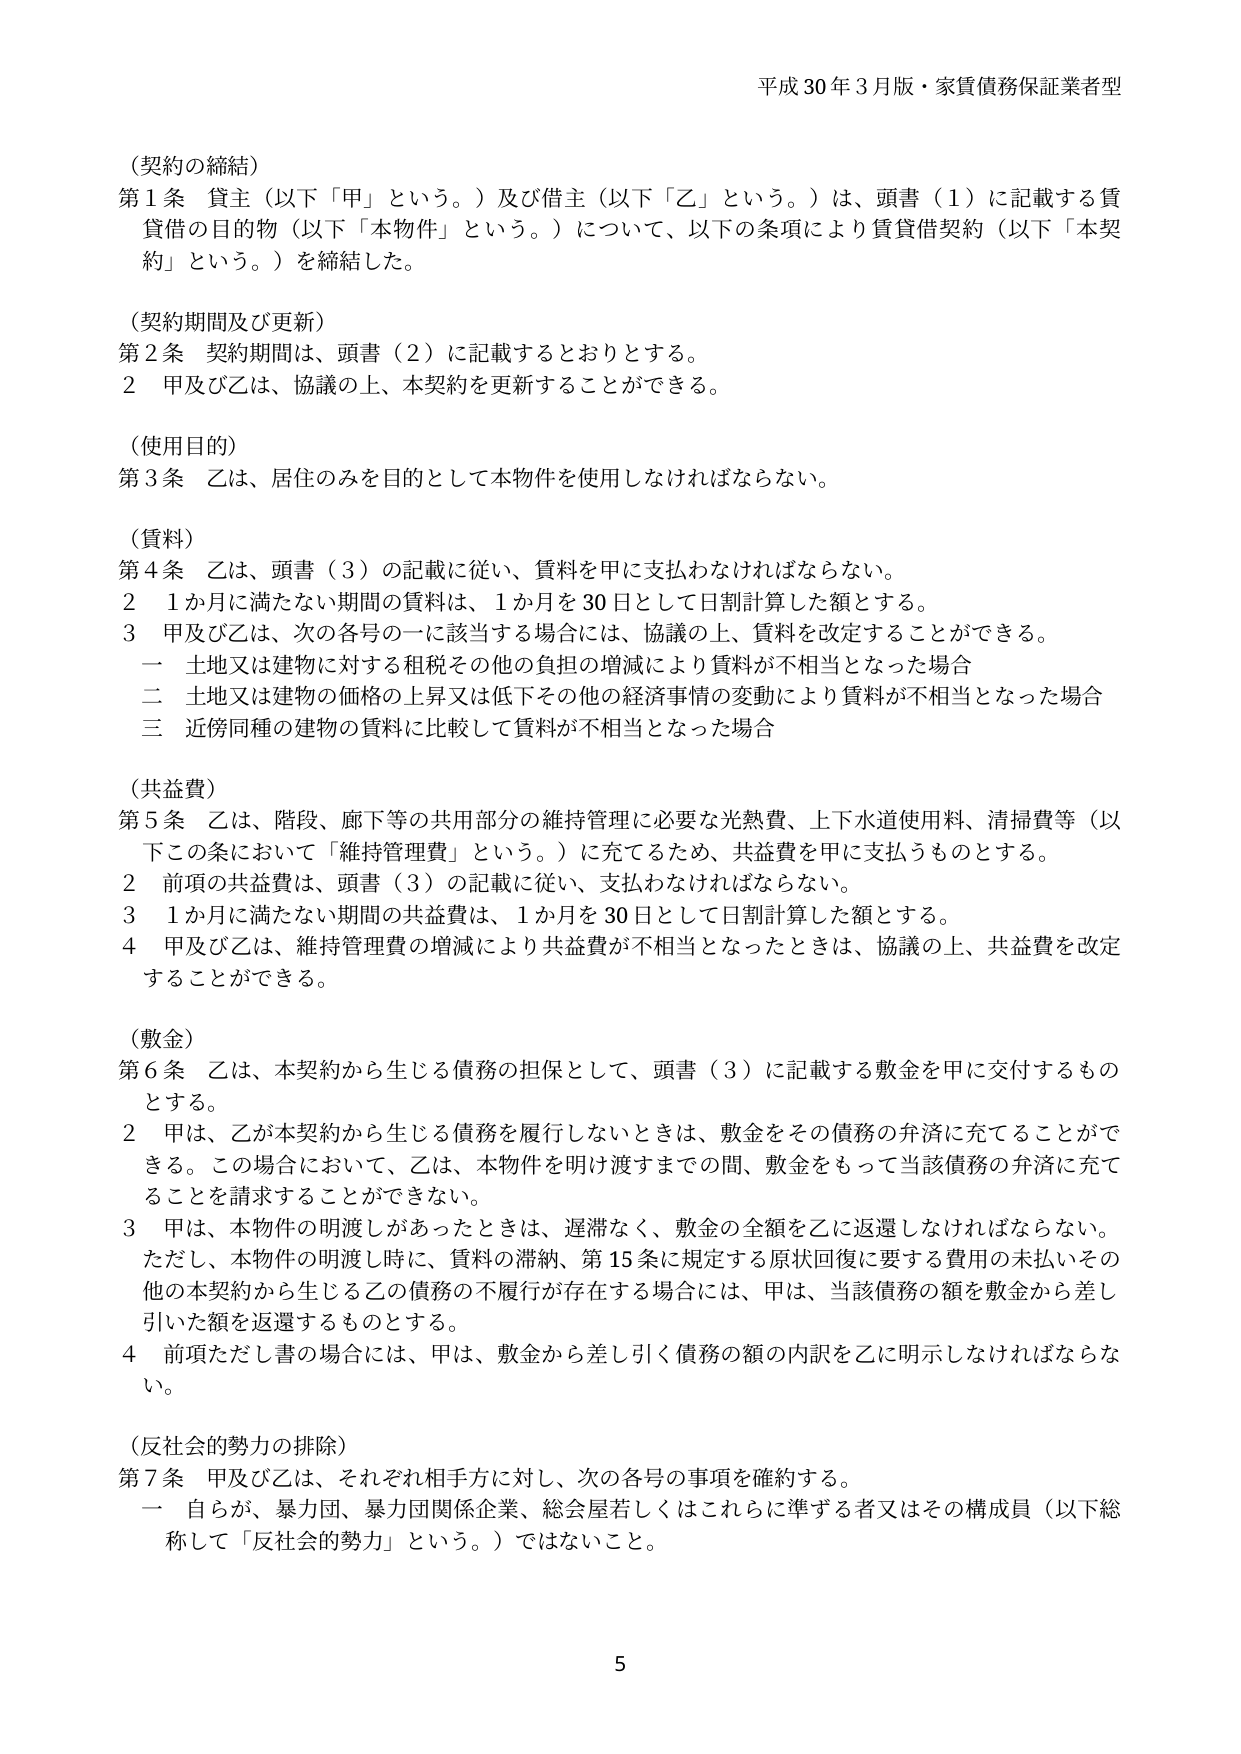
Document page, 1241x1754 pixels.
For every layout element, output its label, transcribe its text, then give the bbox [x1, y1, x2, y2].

text （契約の締結） [118, 149, 1122, 181]
text 一 土地又は建物に対する租税その他の負担の増減により賃料が不相当となった場合 [141, 648, 1122, 679]
text （敷金） [118, 1022, 1122, 1054]
text 第５条 乙は、階段、廊下等の共用部分の維持管理に必要な光熱費、上下水道使用料、清掃費等（以下この条において「維持管理費」という。）に充てるため、共益費を甲に支払うものとする。 [118, 803, 1122, 866]
text ２ 甲及び乙は、協議の上、本契約を更新することができる。 [118, 368, 1122, 399]
text 第３条 乙は、居住のみを目的として本物件を使用しなければならない。 [118, 461, 1122, 492]
text ３ １か月に満たない期間の共益費は、１か月を30日として日割計算した額とする。 [118, 898, 1122, 929]
text 一 自らが、暴力団、暴力団関係企業、総会屋若しくはこれらに準ずる者又はその構成員（以下総称して「反社会的勢力」という。）ではないこと。 [141, 1492, 1122, 1555]
text 二 土地又は建物の価格の上昇又は低下その他の経済事情の変動により賃料が不相当となった場合 [141, 679, 1122, 711]
text 第６条 乙は、本契約から生じる債務の担保として、頭書（３）に記載する敷金を甲に交付するものとする。 [118, 1054, 1122, 1117]
text ４ 前項ただし書の場合には、甲は、敷金から差し引く債務の額の内訳を乙に明示しなければならない。 [118, 1337, 1122, 1400]
text ３ 甲は、本物件の明渡しがあったときは、遅滞なく、敷金の全額を乙に返還しなければならない。ただし、本物件の明渡し時に、賃料の滞納、第15条に規定する原状回復に要する費用の未払いその他の本契約から生じる乙の債務の不履行が存在する場合には、甲は、当該債務の額を敷金から差し引いた額を返還するものとする。 [118, 1211, 1122, 1337]
text （使用目的） [118, 429, 1122, 461]
text （契約期間及び更新） [118, 305, 1122, 337]
text （賃料） [118, 522, 1122, 553]
text ２ 前項の共益費は、頭書（３）の記載に従い、支払わなければならない。 [118, 866, 1122, 898]
text （共益費） [118, 772, 1122, 803]
text 第２条 契約期間は、頭書（２）に記載するとおりとする。 [118, 337, 1122, 368]
text （反社会的勢力の排除） [118, 1429, 1122, 1461]
text ３ 甲及び乙は、次の各号の一に該当する場合には、協議の上、賃料を改定することができる。 [118, 616, 1122, 648]
text ２ １か月に満たない期間の賃料は、１か月を30日として日割計算した額とする。 [118, 585, 1122, 616]
text 三 近傍同種の建物の賃料に比較して賃料が不相当となった場合 [141, 711, 1122, 742]
text 第７条 甲及び乙は、それぞれ相手方に対し、次の各号の事項を確約する。 [118, 1461, 1122, 1492]
text ４ 甲及び乙は、維持管理費の増減により共益費が不相当となったときは、協議の上、共益費を改定することができる。 [118, 929, 1122, 992]
text ２ 甲は、乙が本契約から生じる債務を履行しないときは、敷金をその債務の弁済に充てることができる。この場合において、乙は、本物件を明け渡すまでの間、敷金をもって当該債務の弁済に充てることを請求することができない。 [118, 1117, 1122, 1211]
text 第１条 貸主（以下「甲」という。）及び借主（以下「乙」という。）は、頭書（１）に記載する賃貸借の目的物（以下「本物件」という。）について、以下の条項により賃貸借契約（以下「本契約」という。）を締結した。 [118, 181, 1122, 275]
text 第４条 乙は、頭書（３）の記載に従い、賃料を甲に支払わなければならない。 [118, 553, 1122, 585]
